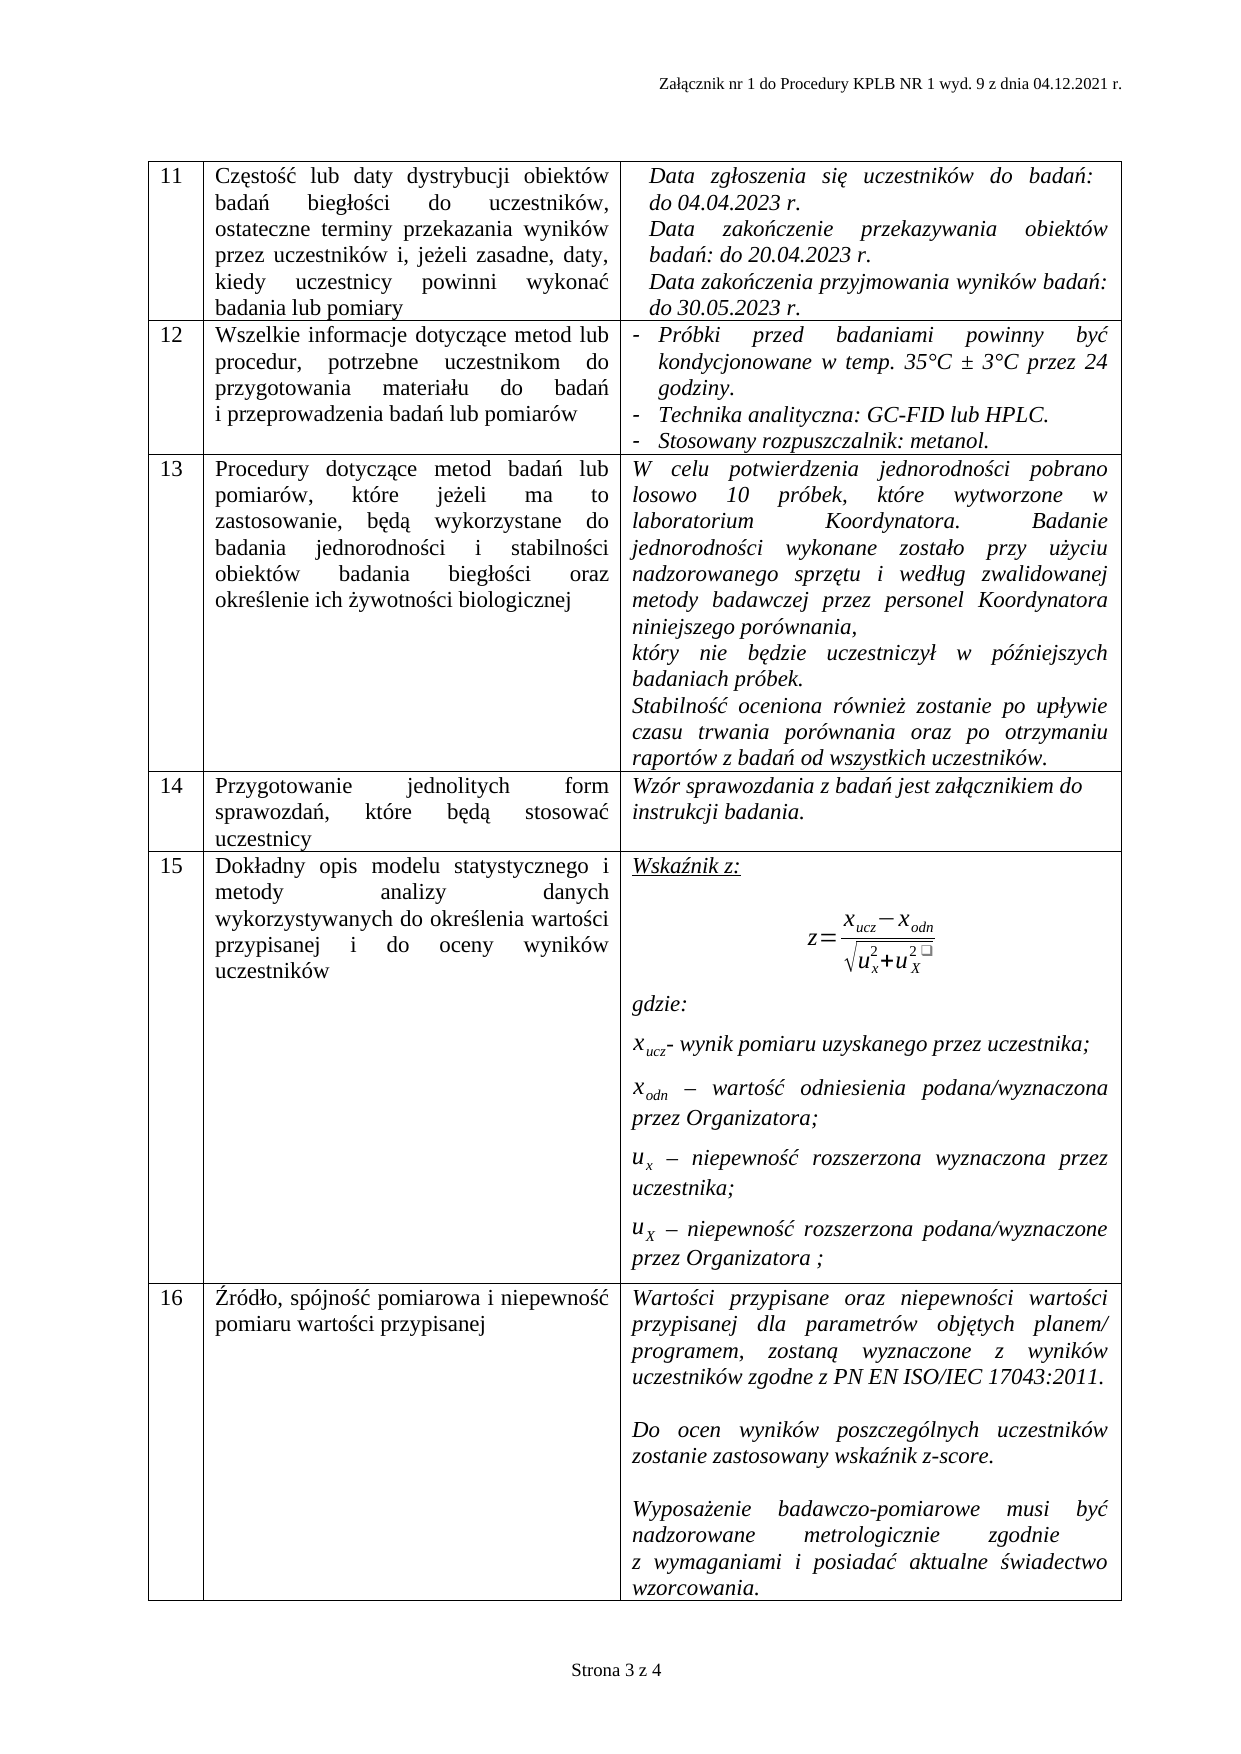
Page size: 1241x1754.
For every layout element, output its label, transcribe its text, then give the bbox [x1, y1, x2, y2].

table_cell Wzór sprawozdania z badań jest załącznikiem do instrukcji badania. [621, 772, 1121, 851]
table_cell Wszelkie informacje dotyczące metod lub procedur, potrzebne uczestnikom do przygotowania materiału do badań i przeprowadzenia badań lub pomiarów [204, 321, 620, 453]
table_cell Data zgłoszenia się uczestników do badań: do 04.04.2023 r. Data zakończenie przekazywania obiektów badań: do 20.04.2023 r. Data zakończenia przyjmowania wyników badań: do 30.05.2023 r. [621, 162, 1121, 320]
table_cell Wartości przypisane oraz niepewności wartości przypisanej dla parametrów objętych planem/ programem, zostaną wyznaczone z wyników uczestników zgodne z PN EN ISO/IEC 17043:2011. Do ocen wyników poszczególnych uczestników zostanie zastosowany wskaźnik z-score. Wyposażenie badawczo-pomiarowe musi być nadzorowane metrologicznie zgodnie z wymaganiami i posiadać aktualne świadectwo wzorcowania. [621, 1284, 1121, 1600]
table_cell Wskaźnik z: gdzie: - wynik pomiaru uzyskanego przez uczestnika; – wartość odniesienia podana/wyznaczona przez Organizatora; – niepewność rozszerzona wyznaczona przez uczestnika; – niepewność rozszerzona podana/wyznaczone przez Organizatora ; [621, 852, 1121, 1283]
table_cell 12 [149, 321, 203, 453]
table_cell Częstość lub daty dystrybucji obiektów badań biegłości do uczestników, ostateczne terminy przekazania wyników przez uczestników i, jeżeli zasadne, daty, kiedy uczestnicy powinni wykonać badania lub pomiary [204, 162, 620, 320]
table_cell 13 [149, 455, 203, 771]
table_cell Procedury dotyczące metod badań lub pomiarów, które jeżeli ma to zastosowanie, będą wykorzystane do badania jednorodności i stabilności obiektów badania biegłości oraz określenie ich żywotności biologicznej [204, 455, 620, 771]
table_cell Źródło, spójność pomiarowa i niepewność pomiaru wartości przypisanej [204, 1284, 620, 1600]
table_cell 16 [149, 1284, 203, 1600]
table_cell Próbki przed badaniami powinny być kondycjonowane w temp. 35°C ± 3°C przez 24 godziny. Technika analityczna: GC-FID lub HPLC. Stosowany rozpuszczalnik: metanol. [621, 321, 1121, 453]
table_cell 11 [149, 162, 203, 320]
table_cell Dokładny opis modelu statystycznego i metody analizy danych wykorzystywanych do określenia wartości przypisanej i do oceny wyników uczestników [204, 852, 620, 1283]
table_cell 15 [149, 852, 203, 1283]
table_cell W celu potwierdzenia jednorodności pobrano losowo 10 próbek, które wytworzone w laboratorium Koordynatora. Badanie jednorodności wykonane zostało przy użyciu nadzorowanego sprzętu i według zwalidowanej metody badawczej przez personel Koordynatora niniejszego porównania, który nie będzie uczestniczył w późniejszych badaniach próbek. Stabilność oceniona również zostanie po upływie czasu trwania porównania oraz po otrzymaniu raportów z badań od wszystkich uczestników. [621, 455, 1121, 771]
table_cell Przygotowanie jednolitych form sprawozdań, które będą stosować uczestnicy [204, 772, 620, 851]
table_cell 14 [149, 772, 203, 851]
